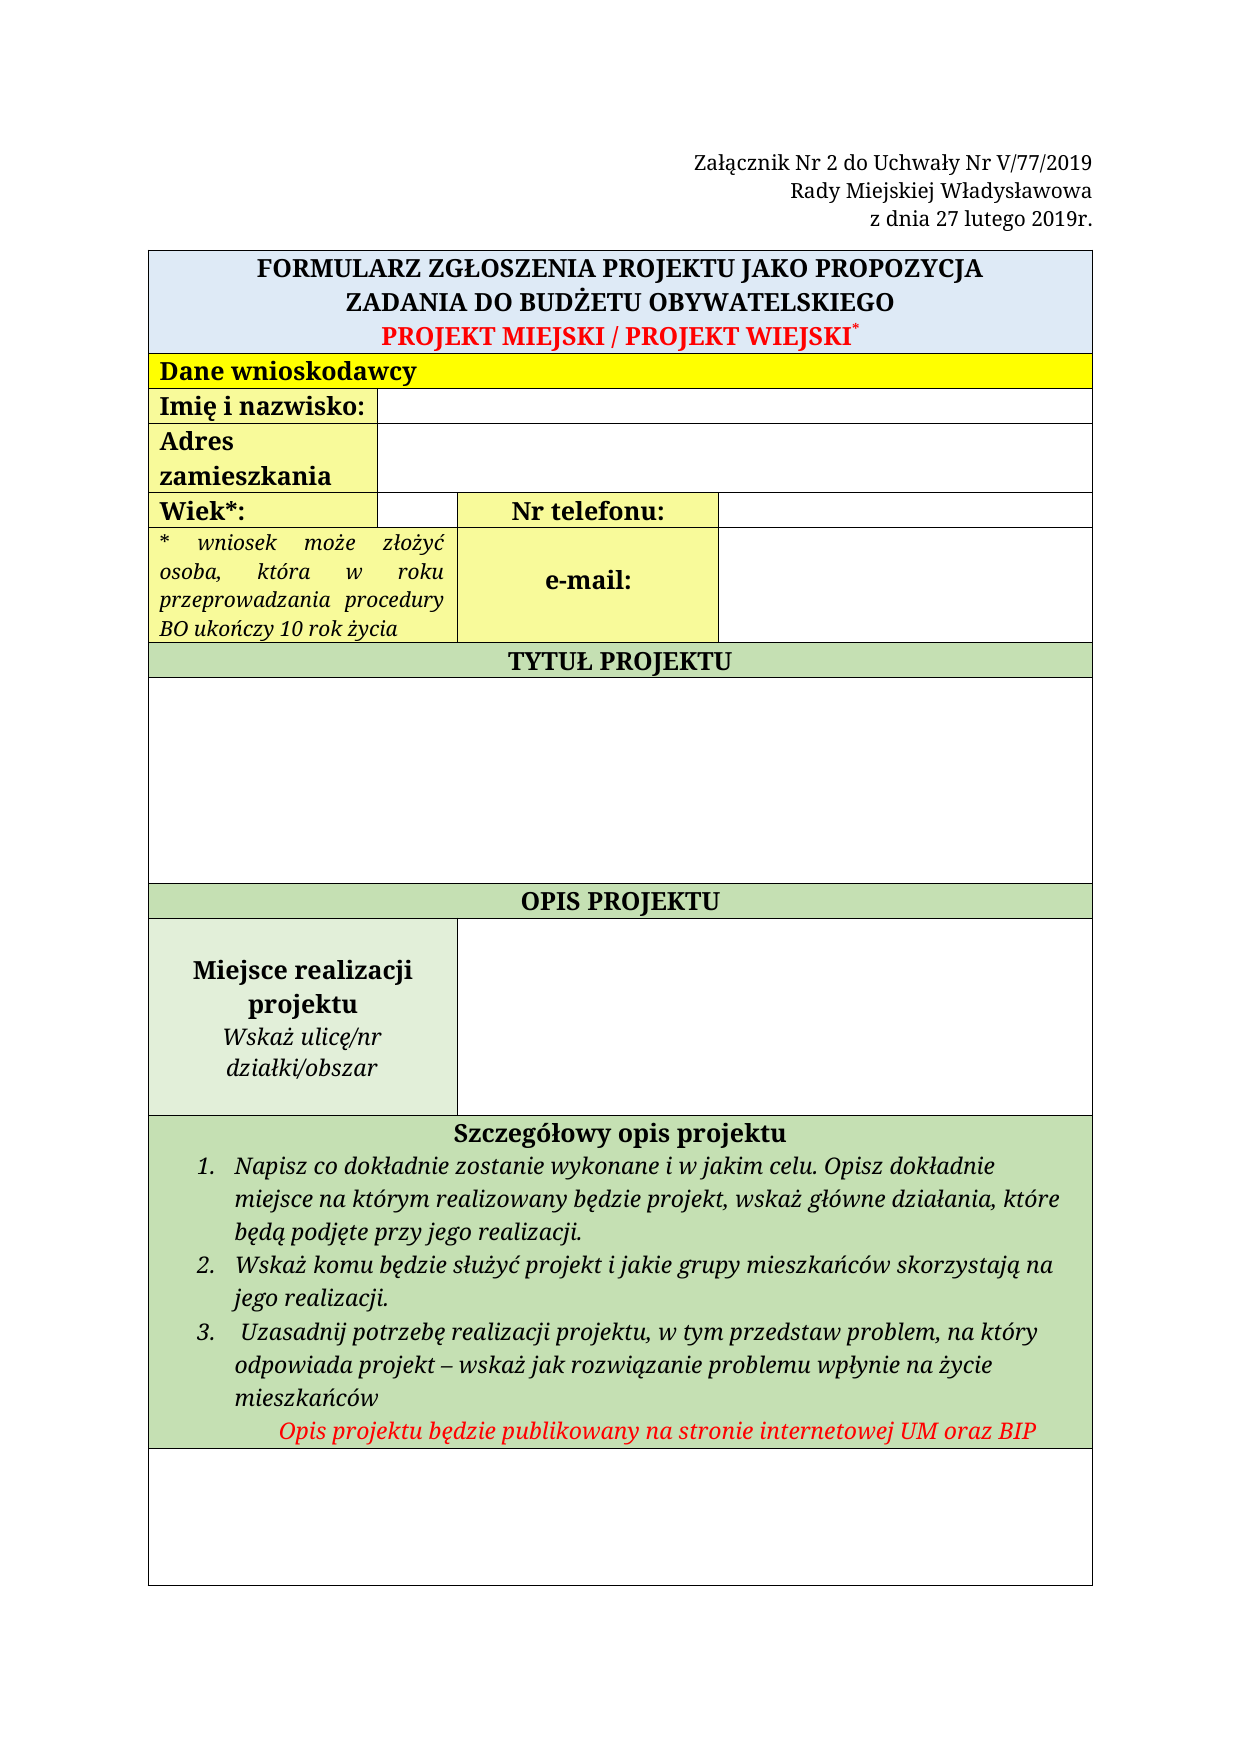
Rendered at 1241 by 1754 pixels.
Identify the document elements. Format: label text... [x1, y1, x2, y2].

table_cell Szczegółowy opis projektu Napisz co dokładnie zostanie wykonane i w jakim celu. Opisz dokładnie miejsce na którym realizowany będzie projekt, wskaż główne działania, które będą podjęte przy jego realizacji. Wskaż komu będzie służyć projekt i jakie grupy mieszkańców skorzystają na jego realizacji. Uzasadnij potrzebę realizacji projektu, w tym przedstaw problem, na który odpowiada projekt – wskaż jak rozwiązanie problemu wpłynie na życie mieszkańców Opis projektu będzie publikowany na stronie internetowej UM oraz BIP [149, 1116, 1092, 1448]
table_cell [378, 389, 1092, 423]
table_cell Dane wnioskodawcy [149, 354, 1092, 388]
table_cell OPIS PROJEKTU [149, 884, 1092, 918]
table_cell [458, 919, 1092, 1115]
table_cell Nr telefonu: [458, 493, 718, 527]
table_cell [149, 1449, 1092, 1585]
table_cell * wniosek może złożyć osoba, która w roku przeprowadzania procedury BO ukończy 10 rok życia [149, 528, 457, 642]
table_cell e-mail: [458, 528, 718, 642]
table_cell [719, 528, 1092, 642]
table_cell Wiek*: [149, 493, 377, 527]
table_cell Adres zamieszkania [149, 424, 377, 492]
table_header FORMULARZ ZGŁOSZENIA PROJEKTU JAKO PROPOZYCJA ZADANIA DO BUDŻETU OBYWATELSKIEGO PROJEKT MIEJSKI / PROJEKT WIEJSKI* [149, 251, 1092, 353]
table_cell [378, 424, 1092, 492]
table_cell TYTUŁ PROJEKTU [149, 643, 1092, 677]
table_cell [378, 493, 457, 527]
table_cell [719, 493, 1092, 527]
table_cell Miejsce realizacji projektu Wskaż ulicę/nr działki/obszar [149, 919, 457, 1115]
text Załącznik Nr 2 do Uchwały Nr V/77/2019 Rady Miejskiej Władysławowa z dnia 27 lutego 2019r. [148, 148, 1093, 233]
table_cell Imię i nazwisko: [149, 389, 377, 423]
table_cell [149, 678, 1092, 883]
